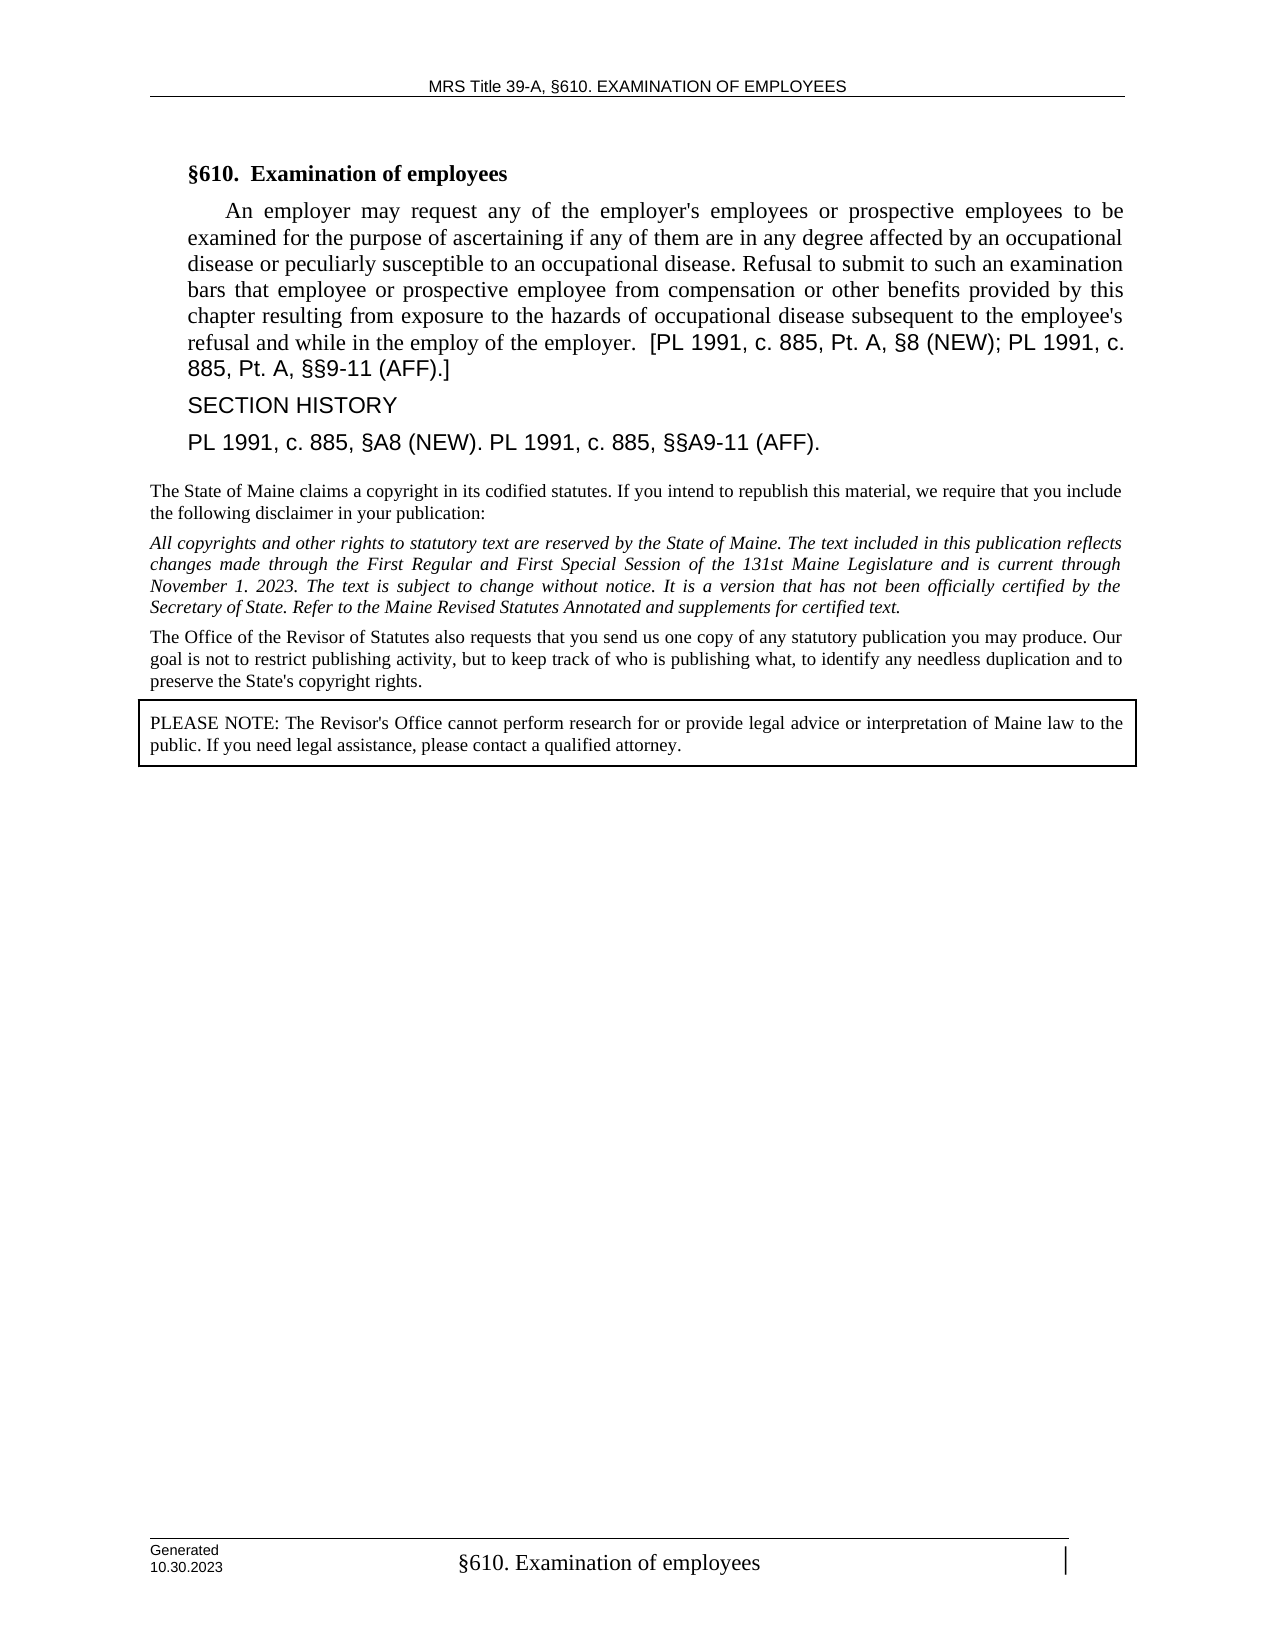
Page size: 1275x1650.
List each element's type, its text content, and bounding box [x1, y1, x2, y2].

text All copyrights and other rights to statutory text are reserved by the State of Maine. The text included in this publication reflects changes made through the First Regular and First Special Session of the 131st Maine Legislature and is current through November 1. 2023 . The text is subject to change without notice. It is a version that has not been officially certified by the Secretary of State. Refer to the Maine Revised Statutes Annotated and supplements for certified text. [150, 532, 1125, 618]
text PLEASE NOTE: The Revisor's Office cannot perform research for or provide legal advice or interpretation of Maine law to the public. If you need legal assistance, please contact a qualified attorney. [140, 701, 1135, 765]
text PL 1991, c. 885, §A8 (NEW). PL 1991, c. 885, §§A9-11 (AFF). [187, 429, 1125, 455]
text §610. Examination of employees [187, 160, 1125, 187]
text SECTION HISTORY [187, 392, 1125, 418]
text The Office of the Revisor of Statutes also requests that you send us one copy of any statutory publication you may produce. Our goal is not to restrict publishing activity, but to keep track of who is publishing what, to identify any needless duplication and to preserve the State's copyright rights. [150, 626, 1125, 691]
text An employer may request any of the employer's employees or prospective employees to be examined for the purpose of ascertaining if any of them are in any degree affected by an occupational disease or peculiarly susceptible to an occupational disease. Refusal to submit to such an examination bars that employee or prospective employee from compensation or other benefits provided by this chapter resulting from exposure to the hazards of occupational disease subsequent to the employee's refusal and while in the employ of the employer. [PL 1991, c. 885, Pt. A, §8 (NEW); PL 1991, c. 885, Pt. A, §§9-11 (AFF).] [187, 197, 1125, 382]
text The State of Maine claims a copyright in its codified statutes. If you intend to republish this material, we require that you include the following disclaimer in your publication: [150, 480, 1125, 523]
